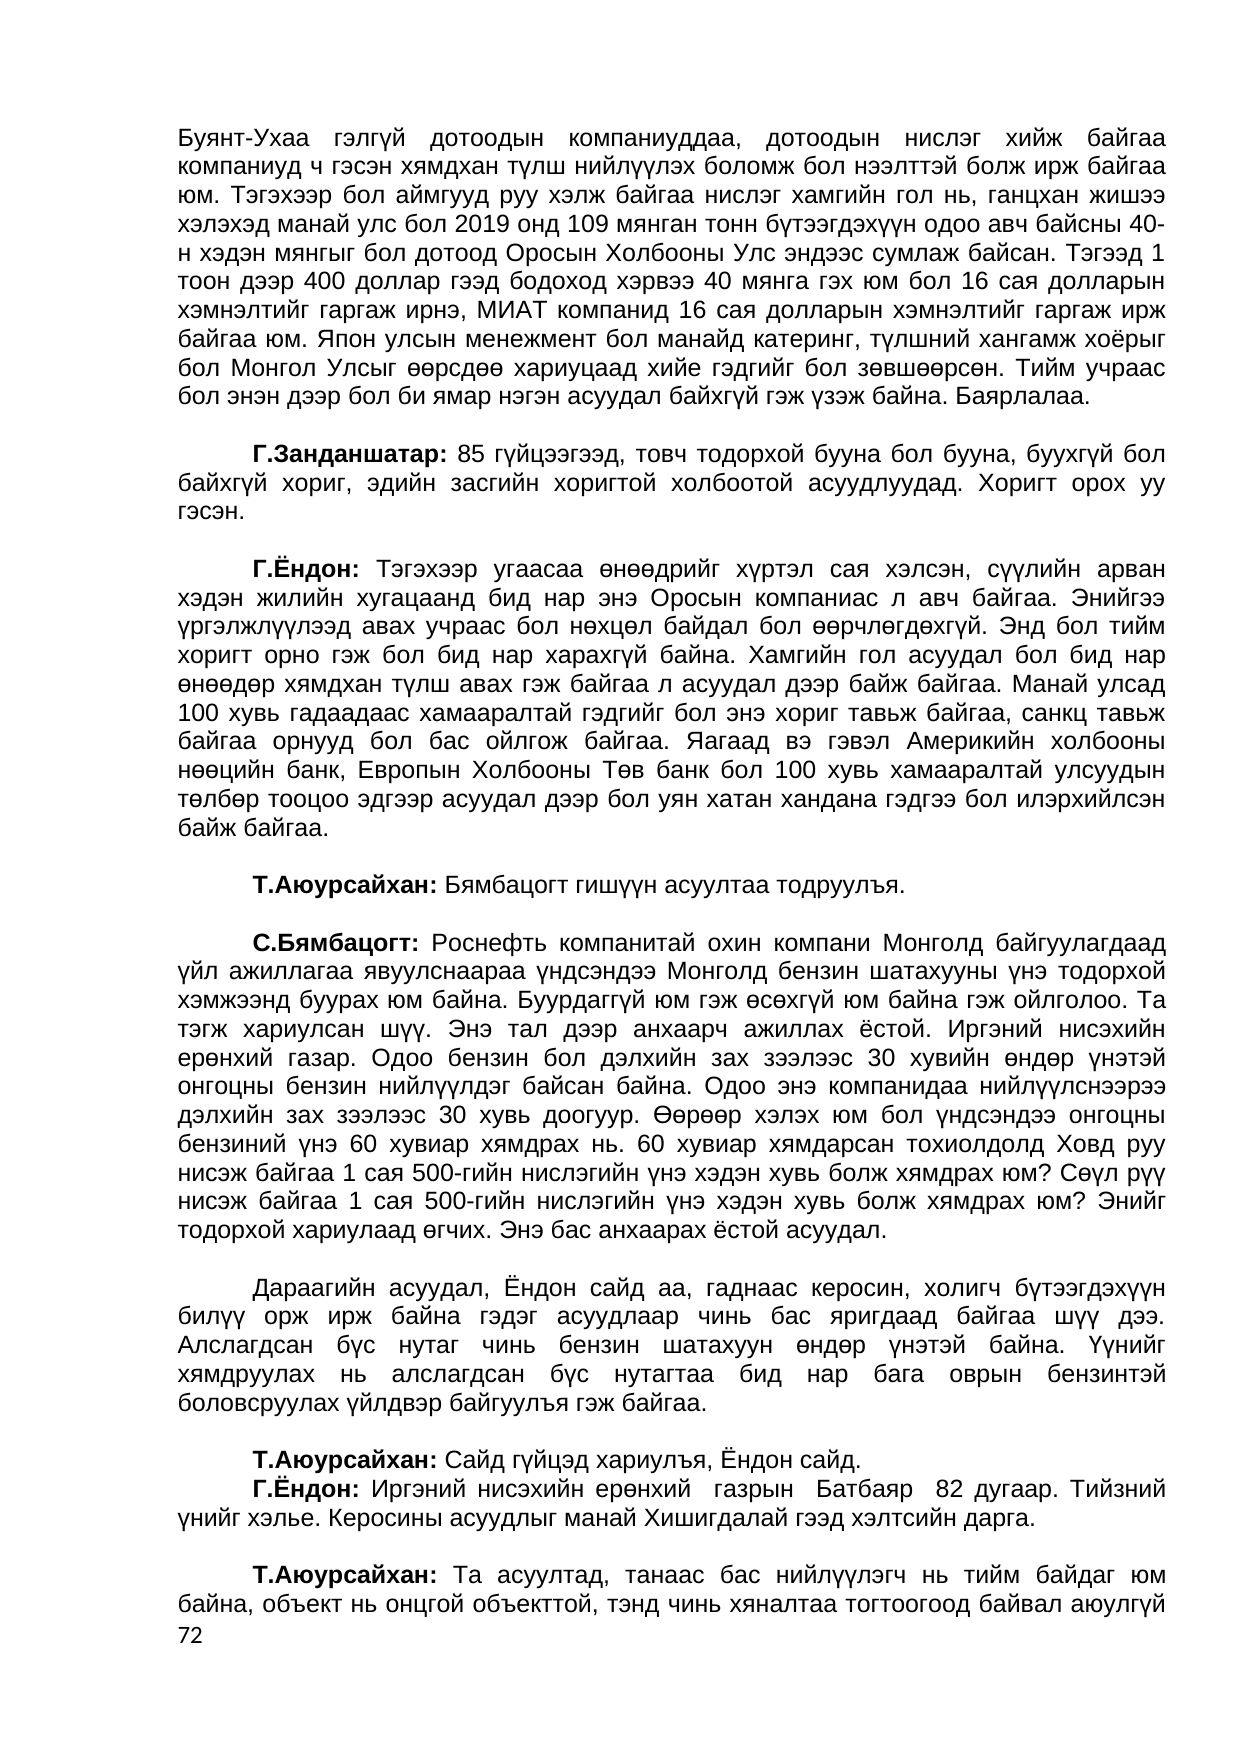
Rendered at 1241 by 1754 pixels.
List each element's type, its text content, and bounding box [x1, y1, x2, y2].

text Г.Ёндон: Тэгэхээр угаасаа өнөөдрийг хүртэл сая хэлсэн, сүүлийн арван хэдэн жилийн хугацаанд бид нар энэ Оросын компаниас л авч байгаа. Энийгээ үргэлжлүүлээд авах учраас бол нөхцөл байдал бол өөрчлөгдөхгүй. Энд бол тийм хоригт орно гэж бол бид нар харахгүй байна. Хамгийн гол асуудал бол бид нар өнөөдөр хямдхан түлш авах гэж байгаа л асуудал дээр байж байгаа. Манай улсад 100 хувь гадаадаас хамааралтай гэдгийг бол энэ хориг тавьж байгаа, санкц тавьж байгаа орнууд бол бас ойлгож байгаа. Яагаад вэ гэвэл Америкийн холбооны нөөцийн банк, Европын Холбооны Төв банк бол 100 хувь хамааралтай улсуудын төлбөр тооцоо эдгээр асуудал дээр бол уян хатан хандана гэдгээ бол илэрхийлсэн байж байгаа. [177, 554, 1167, 841]
text Г.Ёндон: Иргэний нисэхийн ерөнхий газрын Батбаяр 82 дугаар. Тийзний үнийг хэлье. Керосины асуудлыг манай Хишигдалай гээд хэлтсийн дарга. [177, 1474, 1167, 1531]
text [177, 122, 1167, 410]
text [177, 1560, 1167, 1617]
text С.Бямбацогт: Роснефть компанитай охин компани Монголд байгуулагдаад үйл ажиллагаа явуулснаараа үндсэндээ Монголд бензин шатахууны үнэ тодорхой хэмжээнд буурах юм байна. Буурдаггүй юм гэж өсөхгүй юм байна гэж ойлголоо. Та тэгж хариулсан шүү. Энэ тал дээр анхаарч ажиллах ёстой. Иргэний нисэхийн ерөнхий газар. Одоо бензин бол дэлхийн зах зээлээс 30 хувийн өндөр үнэтэй онгоцны бензин нийлүүлдэг байсан байна. Одоо энэ компанидаа нийлүүлснээрээ дэлхийн зах зээлээс 30 хувь доогуур. Өөрөөр хэлэх юм бол үндсэндээ онгоцны бензиний үнэ 60 хувиар хямдрах нь. 60 хувиар хямдарсан тохиолдолд Ховд руу нисэж байгаа 1 сая 500-гийн нислэгийн үнэ хэдэн хувь болж хямдрах юм? Сөүл рүү нисэж байгаа 1 сая 500-гийн нислэгийн үнэ хэдэн хувь болж хямдрах юм? Энийг тодорхой хариулаад өгчих. Энэ бас анхаарах ёстой асуудал. [177, 927, 1167, 1244]
text Т.Аюурсайхан: Сайд гүйцэд хариулъя, Ёндон сайд. [177, 1445, 1167, 1474]
text Т.Аюурсайхан: Бямбацогт гишүүн асуултаа тодруулъя. [177, 870, 1167, 899]
text Г.Занданшатар: 85 гүйцээгээд, товч тодорхой бууна бол бууна, буухгүй бол байхгүй хориг, эдийн засгийн хоригтой холбоотой асуудлуудад. Хоригт орох уу гэсэн. [177, 439, 1167, 525]
text Дараагийн асуудал, Ёндон сайд аа, гаднаас керосин, холигч бүтээгдэхүүн билүү орж ирж байна гэдэг асуудлаар чинь бас яригдаад байгаа шүү дээ. Алслагдсан бүс нутаг чинь бензин шатахуун өндөр үнэтэй байна. Үүнийг хямдруулах нь алслагдсан бүс нутагтаа бид нар бага оврын бензинтэй боловсруулах үйлдвэр байгуулъя гэж байгаа. [177, 1272, 1167, 1416]
